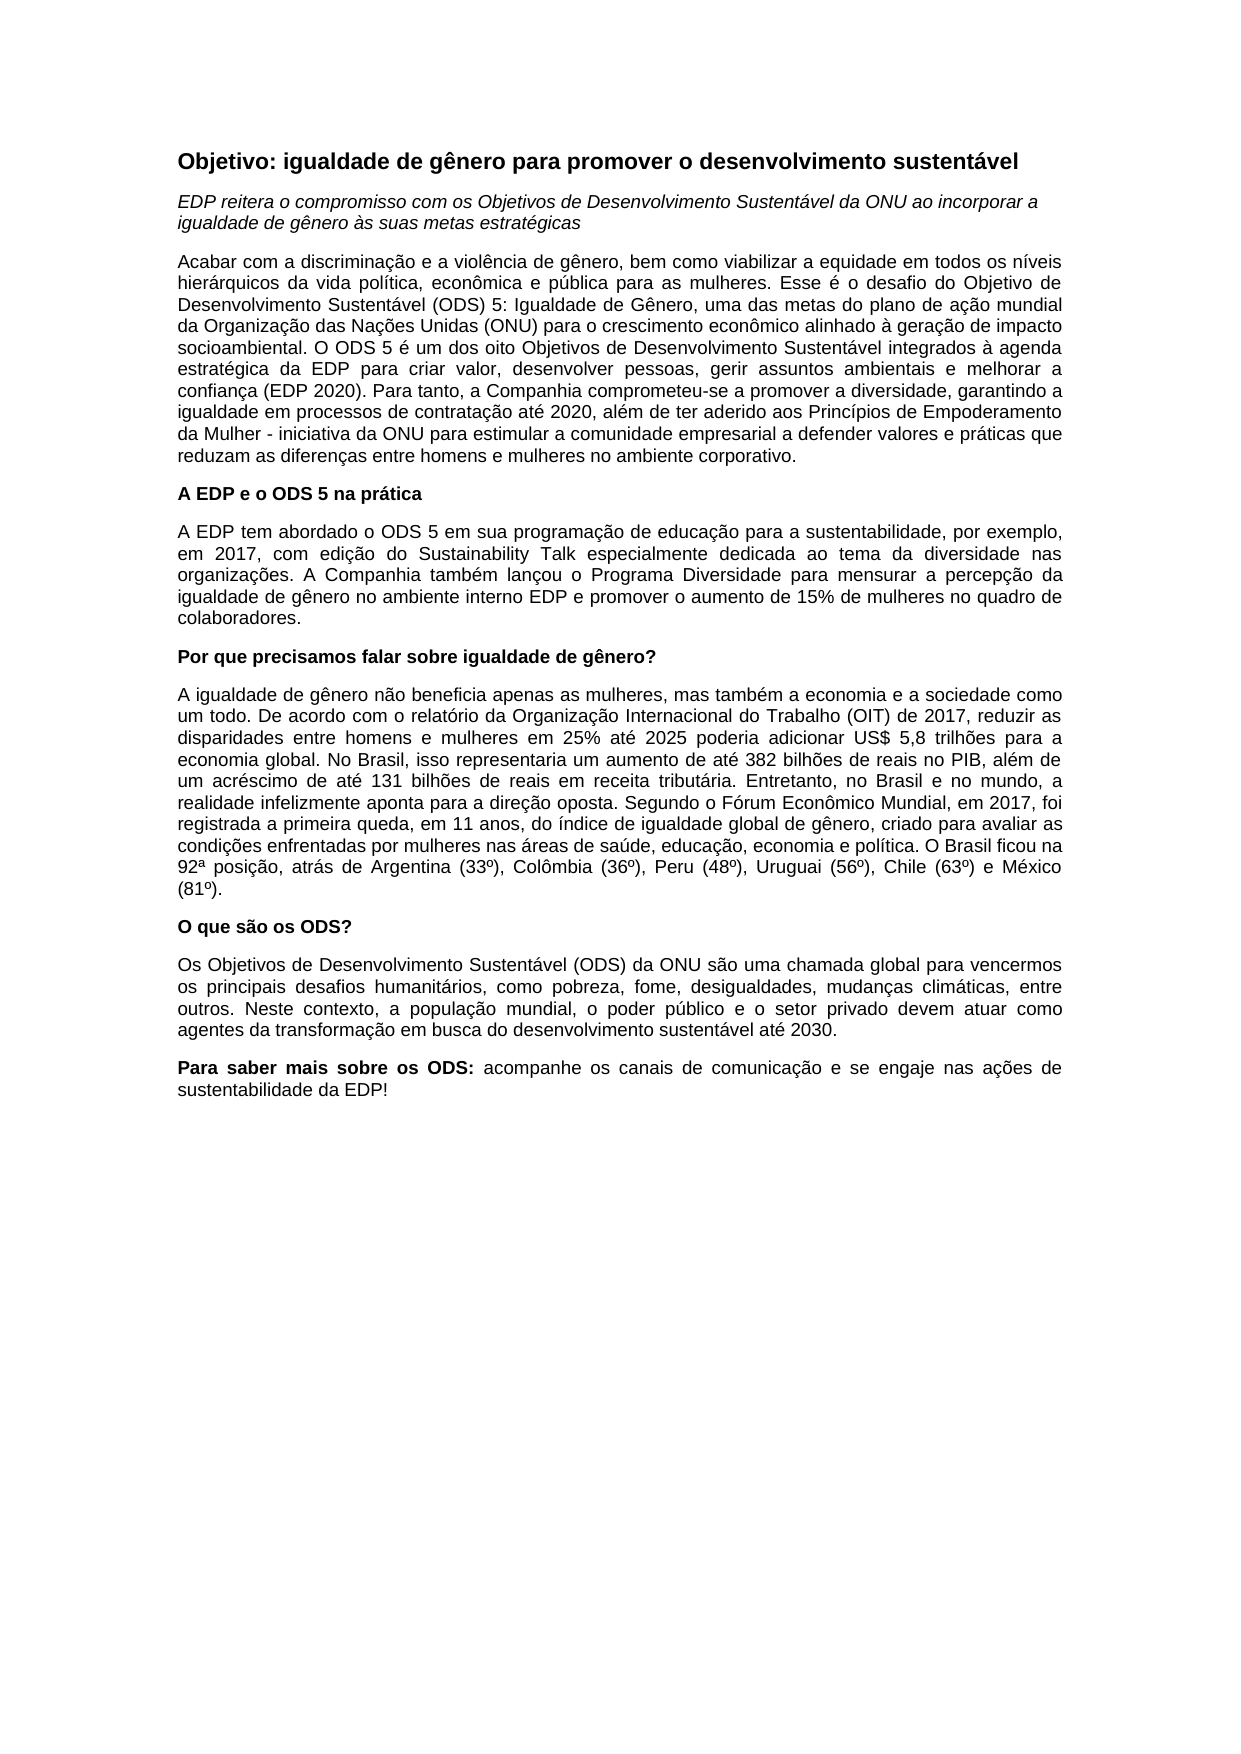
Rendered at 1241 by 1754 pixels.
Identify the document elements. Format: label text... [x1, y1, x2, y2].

text Objetivo: igualdade de gênero para promover o desenvolvimento sustentável [177, 148, 1063, 174]
text A igualdade de gênero não beneficia apenas as mulheres, mas também a economia e a sociedade como um todo. De acordo com o relatório da Organização Internacional do Trabalho (OIT) de 2017, reduzir as disparidades entre homens e mulheres em 25% até 2025 poderia adicionar US$ 5,8 trilhões para a economia global. No Brasil, isso representaria um aumento de até 382 bilhões de reais no PIB, além de um acréscimo de até 131 bilhões de reais em receita tributária. Entretanto, no Brasil e no mundo, a realidade infelizmente aponta para a direção oposta. Segundo o Fórum Econômico Mundial, em 2017, foi registrada a primeira queda, em 11 anos, do índice de igualdade global de gênero, criado para avaliar as condições enfrentadas por mulheres nas áreas de saúde, educação, economia e política. O Brasil ficou na 92ª posição, atrás de Argentina (33º), Colômbia (36º), Peru (48º), Uruguai (56º), Chile (63º) e México (81º). [177, 684, 1063, 899]
text O que são os ODS? [177, 916, 1063, 937]
text Os Objetivos de Desenvolvimento Sustentável (ODS) da ONU são uma chamada global para vencermos os principais desafios humanitários, como pobreza, fome, desigualdades, mudanças climáticas, entre outros. Neste contexto, a população mundial, o poder público e o setor privado devem atuar como agentes da transformação em busca do desenvolvimento sustentável até 2030. [177, 954, 1063, 1040]
text Por que precisamos falar sobre igualdade de gênero? [177, 645, 1063, 667]
text EDP reitera o compromisso com os Objetivos de Desenvolvimento Sustentável da ONU ao incorporar a igualdade de gênero às suas metas estratégicas [177, 191, 1063, 234]
text Acabar com a discriminação e a violência de gênero, bem como viabilizar a equidade em todos os níveis hierárquicos da vida política, econômica e pública para as mulheres. Esse é o desafio do Objetivo de Desenvolvimento Sustentável (ODS) 5: Igualdade de Gênero, uma das metas do plano de ação mundial da Organização das Nações Unidas (ONU) para o crescimento econômico alinhado à geração de impacto socioambiental. O ODS 5 é um dos oito Objetivos de Desenvolvimento Sustentável integrados à agenda estratégica da EDP para criar valor, desenvolver pessoas, gerir assuntos ambientais e melhorar a confiança (EDP 2020). Para tanto, a Companhia comprometeu-se a promover a diversidade, garantindo a igualdade em processos de contratação até 2020, além de ter aderido aos Princípios de Empoderamento da Mulher - iniciativa da ONU para estimular a comunidade empresarial a defender valores e práticas que reduzam as diferenças entre homens e mulheres no ambiente corporativo. [177, 250, 1063, 466]
text Para saber mais sobre os ODS: acompanhe os canais de comunicação e se engaje nas ações de sustentabilidade da EDP! [177, 1057, 1063, 1100]
text A EDP e o ODS 5 na prática [177, 483, 1063, 504]
text A EDP tem abordado o ODS 5 em sua programação de educação para a sustentabilidade, por exemplo, em 2017, com edição do Sustainability Talk especialmente dedicada ao tema da diversidade nas organizações. A Companhia também lançou o Programa Diversidade para mensurar a percepção da igualdade de gênero no ambiente interno EDP e promover o aumento de 15% de mulheres no quadro de colaboradores. [177, 521, 1063, 629]
